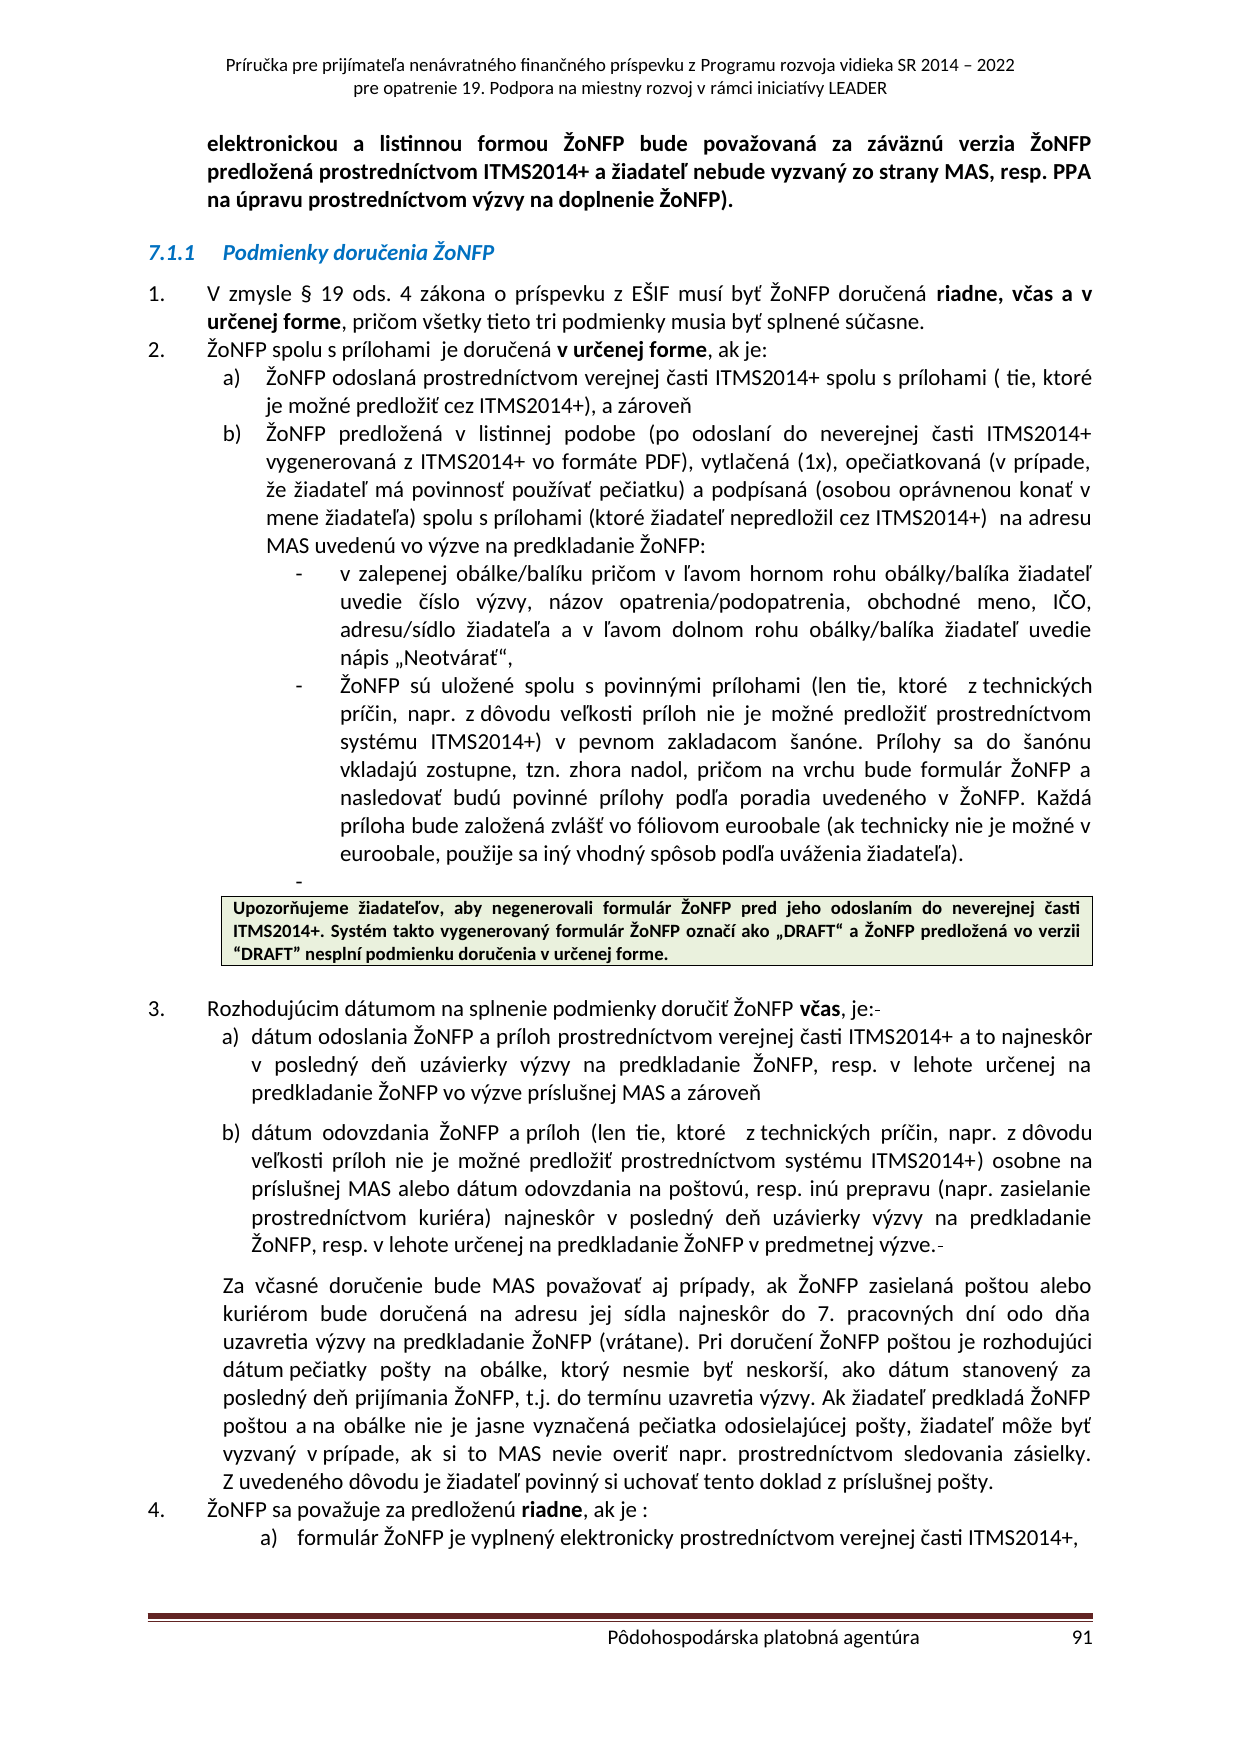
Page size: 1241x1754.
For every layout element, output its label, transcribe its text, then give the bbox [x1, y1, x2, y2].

list ŽoNFP predložená v listinnej podobe (po odoslaní do neverejnej časti ITMS2014+ vygenerovaná z ITMS2014+ vo formáte PDF), vytlačená (1x), opečiatkovaná (v prípade, že žiadateľ má povinnosť používať pečiatku) a podpísaná (osobou oprávnenou konať v mene žiadateľa) spolu s prílohami (ktoré žiadateľ nepredložil cez ITMS2014+) na adresu MAS uvedenú vo výzve na predkladanie ŽoNFP: [223, 419, 1093, 559]
list dátum odoslania ŽoNFP a príloh prostredníctvom verejnej časti ITMS2014+ a to najneskôr v posledný deň uzávierky výzvy na predkladanie ŽoNFP, resp. v lehote určenej na predkladanie ŽoNFP vo výzve príslušnej MAS a zároveň [222, 1022, 1093, 1106]
list ŽoNFP spolu s prílohami je doručená v určenej forme, ak je: [148, 335, 1093, 363]
list Rozhodujúcim dátumom na splnenie podmienky doručiť ŽoNFP včas, je: [148, 994, 1093, 1022]
list v zalepenej obálke/balíku pričom v ľavom hornom rohu obálky/balíka žiadateľ uvedie číslo výzvy, názov opatrenia/podopatrenia, obchodné meno, IČO, adresu/sídlo žiadateľa a v ľavom dolnom rohu obálky/balíka žiadateľ uvedie nápis „Neotvárať“, [295, 559, 1093, 671]
subtitle Podmienky doručenia ŽoNFP [148, 238, 1093, 267]
table_header Upozorňujeme žiadateľov, aby negenerovali formulár ŽoNFP pred jeho odoslaním do neverejnej časti ITMS2014+. Systém takto vygenerovaný formulár ŽoNFP označí ako „DRAFT“ a ŽoNFP predložená vo verzii “DRAFT” nesplní podmienku doručenia v určenej forme. [222, 897, 1092, 965]
list ŽoNFP sú uložené spolu s povinnými prílohami (len tie, ktoré z technických príčin, napr. z dôvodu veľkosti príloh nie je možné predložiť prostredníctvom systému ITMS2014+) v pevnom zakladacom šanóne. Prílohy sa do šanónu vkladajú zostupne, tzn. zhora nadol, pričom na vrchu bude formulár ŽoNFP a nasledovať budú povinné prílohy podľa poradia uvedeného v ŽoNFP. Každá príloha bude založená zvlášť vo fóliovom euroobale (ak technicky nie je možné v euroobale, použije sa iný vhodný spôsob podľa uváženia žiadateľa). [295, 671, 1093, 867]
list dátum odovzdania ŽoNFP a príloh (len tie, ktoré z technických príčin, napr. z dôvodu veľkosti príloh nie je možné predložiť prostredníctvom systému ITMS2014+) osobne na príslušnej MAS alebo dátum odovzdania na poštovú, resp. inú prepravu (napr. zasielanie prostredníctvom kuriéra) najneskôr v posledný deň uzávierky výzvy na predkladanie ŽoNFP, resp. v lehote určenej na predkladanie ŽoNFP v predmetnej výzve. [222, 1118, 1093, 1259]
list ŽoNFP sa považuje za predloženú riadne, ak je : [148, 1495, 1093, 1523]
list formulár ŽoNFP je vyplnený elektronicky prostredníctvom verejnej časti ITMS2014+, [260, 1523, 1093, 1551]
list Za včasné doručenie bude MAS považovať aj prípady, ak ŽoNFP zasielaná poštou alebo kuriérom bude doručená na adresu jej sídla najneskôr do 7. pracovných dní odo dňa uzavretia výzvy na predkladanie ŽoNFP (vrátane). Pri doručení ŽoNFP poštou je rozhodujúci dátum pečiatky pošty na obálke, ktorý nesmie byť neskorší, ako dátum stanovený za posledný deň prijímania ŽoNFP, t.j. do termínu uzavretia výzvy. Ak žiadateľ predkladá ŽoNFP poštou a na obálke nie je jasne vyznačená pečiatka odosielajúcej pošty, žiadateľ môže byť vyzvaný v prípade, ak si to MAS nevie overiť napr. prostredníctvom sledovania zásielky. Z uvedeného dôvodu je žiadateľ povinný si uchovať tento doklad z príslušnej pošty. [223, 1271, 1093, 1495]
list V zmysle § 19 ods. 4 zákona o príspevku z EŠIF musí byť ŽoNFP doručená riadne, včas a v určenej forme, pričom všetky tieto tri podmienky musia byť splnené súčasne. [148, 279, 1093, 335]
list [148, 129, 1093, 213]
list ŽoNFP odoslaná prostredníctvom verejnej časti ITMS2014+ spolu s prílohami ( tie, ktoré je možné predložiť cez ITMS2014+), a zároveň [223, 363, 1093, 419]
